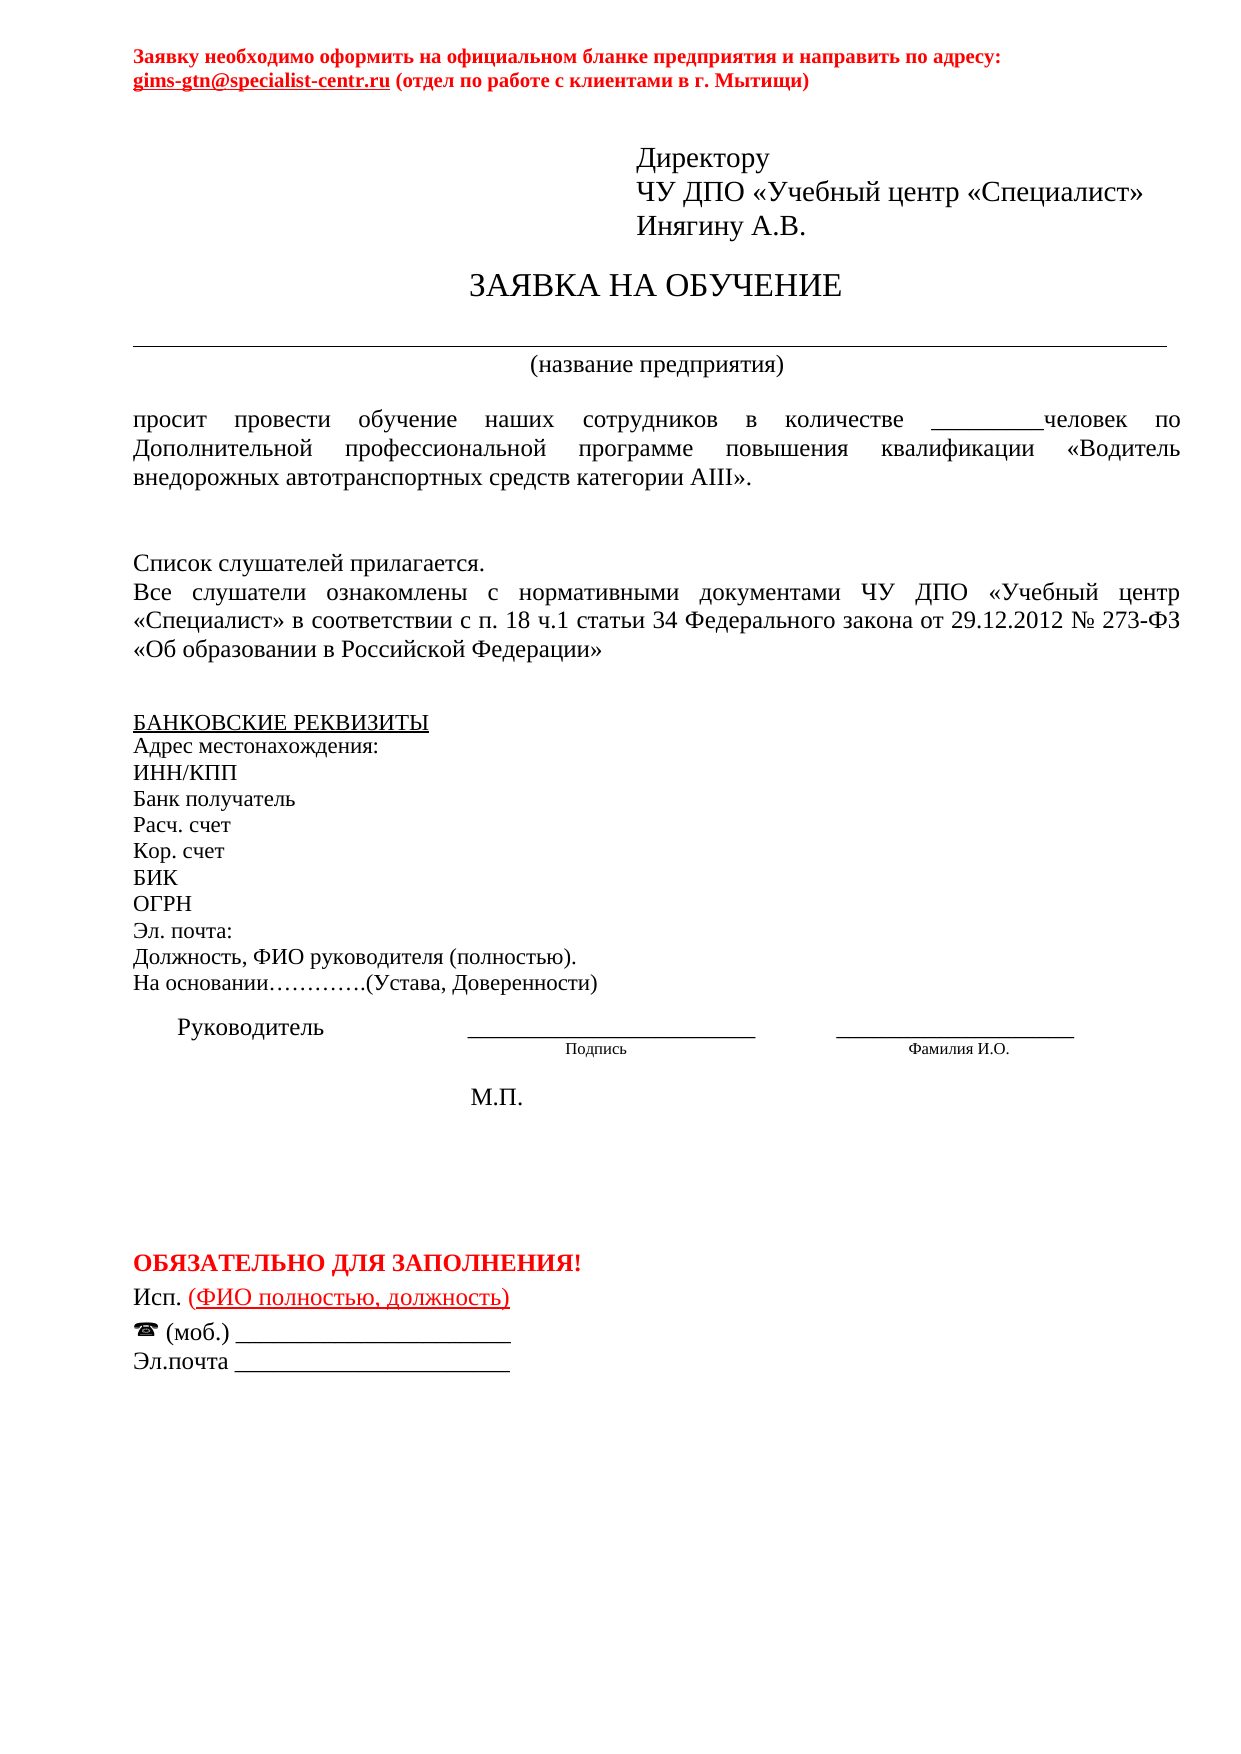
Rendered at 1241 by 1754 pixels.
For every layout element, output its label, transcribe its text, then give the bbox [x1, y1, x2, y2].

text Список слушателей прилагается. [133, 548, 1181, 577]
text ЗАЯВКА НА ОБУЧЕНИЕ [130, 265, 1181, 304]
text ЧУ ДПО «Учебный центр «Специалист» [133, 174, 1181, 208]
text Эл.почта ______________________ [133, 1346, 1181, 1374]
text Заявку необходимо оформить на официальном бланке предприятия и направить по адресу: [133, 44, 1181, 68]
text Банк получатель [133, 785, 1181, 811]
text На основании………….(Устава, Доверенности) [133, 969, 1181, 996]
text Кор. счет [133, 838, 1181, 864]
text Исп. (ФИО полностью, должность) [133, 1282, 1181, 1311]
text Должность, ФИО руководителя (полностью). [133, 943, 1181, 969]
text (название предприятия) [133, 349, 1181, 378]
text Руководитель _______________________ ___________________ [133, 1015, 1181, 1041]
text ОБЯЗАТЕЛЬНО ДЛЯ ЗАПОЛНЕНИЯ! [133, 1248, 1181, 1277]
text gims-gtn@specialist-centr.ru (отдел по работе с клиентами в г. Мытищи) [133, 68, 1181, 92]
text Все слушатели ознакомлены с нормативными документами ЧУ ДПО «Учебный центр «Специалист» в соответствии с п. 18 ч.1 статьи 34 Федерального закона от 29.12.2012 № 273-ФЗ «Об образовании в Российской Федерации» [133, 577, 1181, 663]
text Адрес местонахождения: [133, 735, 1181, 758]
text Эл. почта: [133, 917, 1181, 943]
text БИК [133, 864, 1181, 890]
text ИНН/КПП [133, 758, 1181, 785]
text БАНКОВСКИЕ РЕКВИЗИТЫ [133, 708, 1181, 735]
text Расч. счет [133, 811, 1181, 838]
title Директору [133, 141, 1181, 174]
text ОГРН [133, 890, 1181, 917]
text М.П. [133, 1084, 1181, 1110]
text просит провести обучение наших сотрудников в количестве _________человек по Дополнительной профессиональной программе повышения квалификации «Водитель внедорожных автотранспортных средств категории АIII». [133, 404, 1181, 491]
text (моб.) ______________________ [133, 1317, 1181, 1346]
text Инягину А.В. [133, 208, 1181, 241]
text Подпись Фамилия И.О. [177, 1041, 1181, 1058]
